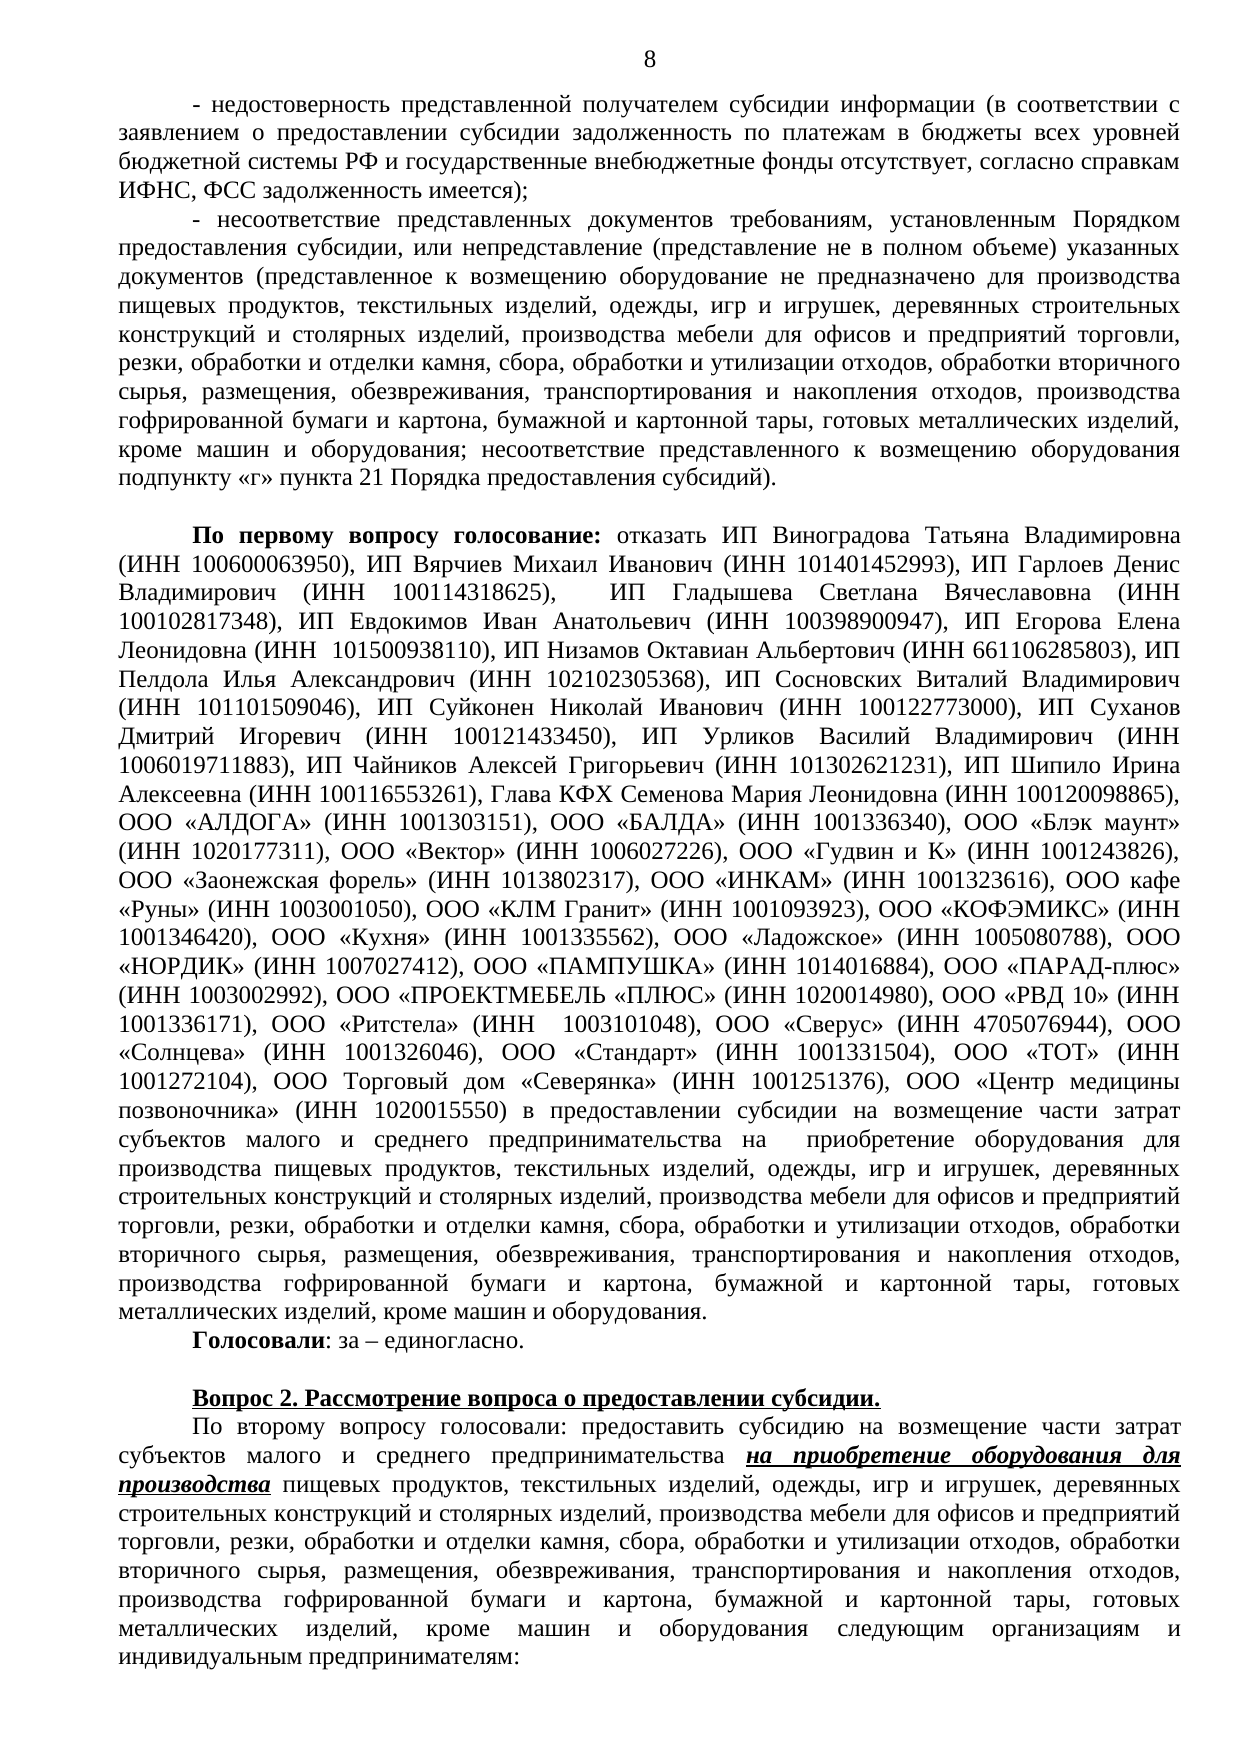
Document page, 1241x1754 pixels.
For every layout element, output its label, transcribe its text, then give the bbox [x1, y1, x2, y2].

text По второму вопросу голосовали: предоставить субсидию на возмещение части затрат субъектов малого и среднего предпринимательства на приобретение оборудования для производства пищевых продуктов, текстильных изделий, одежды, игр и игрушек, деревянных строительных конструкций и столярных изделий, производства мебели для офисов и предприятий торговли, резки, обработки и отделки камня, сбора, обработки и утилизации отходов, обработки вторичного сырья, размещения, обезвреживания, транспортирования и накопления отходов, производства гофрированной бумаги и картона, бумажной и картонной тары, готовых металлических изделий, кроме машин и оборудования следующим организациям и индивидуальным предпринимателям: [118, 1411, 1181, 1670]
text Голосовали: за – единогласно. [118, 1325, 1181, 1354]
text - несоответствие представленных документов требованиям, установленным Порядком предоставления субсидии, или непредставление (представление не в полном объеме) указанных документов (представленное к возмещению оборудование не предназначено для производства пищевых продуктов, текстильных изделий, одежды, игр и игрушек, деревянных строительных конструкций и столярных изделий, производства мебели для офисов и предприятий торговли, резки, обработки и отделки камня, сбора, обработки и утилизации отходов, обработки вторичного сырья, размещения, обезвреживания, транспортирования и накопления отходов, производства гофрированной бумаги и картона, бумажной и картонной тары, готовых металлических изделий, кроме машин и оборудования; несоответствие представленного к возмещению оборудования подпункту «г» пункта 21 Порядка предоставления субсидий). [118, 204, 1181, 491]
text По первому вопросу голосование: отказать ИП Виноградова Татьяна Владимировна (ИНН 100600063950), ИП Вярчиев Михаил Иванович (ИНН 101401452993), ИП Гарлоев Денис Владимирович (ИНН 100114318625), ИП Гладышева Светлана Вячеславовна (ИНН 100102817348), ИП Евдокимов Иван Анатольевич (ИНН 100398900947), ИП Егорова Елена Леонидовна (ИНН 101500938110), ИП Низамов Октавиан Альбертович (ИНН 661106285803), ИП Пелдола Илья Александрович (ИНН 102102305368), ИП Сосновских Виталий Владимирович (ИНН 101101509046), ИП Суйконен Николай Иванович (ИНН 100122773000), ИП Суханов Дмитрий Игоревич (ИНН 100121433450), ИП Урликов Василий Владимирович (ИНН 1006019711883), ИП Чайников Алексей Григорьевич (ИНН 101302621231), ИП Шипило Ирина Алексеевна (ИНН 100116553261), Глава КФХ Семенова Мария Леонидовна (ИНН 100120098865), ООО «АЛДОГА» (ИНН 1001303151), ООО «БАЛДА» (ИНН 1001336340), ООО «Блэк маунт» (ИНН 1020177311), ООО «Вектор» (ИНН 1006027226), ООО «Гудвин и К» (ИНН 1001243826), ООО «Заонежская форель» (ИНН 1013802317), ООО «ИНКАМ» (ИНН 1001323616), ООО кафе «Руны» (ИНН 1003001050), ООО «КЛМ Гранит» (ИНН 1001093923), ООО «КОФЭМИКС» (ИНН 1001346420), ООО «Кухня» (ИНН 1001335562), ООО «Ладожское» (ИНН 1005080788), ООО «НОРДИК» (ИНН 1007027412), ООО «ПАМПУШКА» (ИНН 1014016884), ООО «ПАРАД-плюс» (ИНН 1003002992), ООО «ПРОЕКТМЕБЕЛЬ «ПЛЮС» (ИНН 1020014980), ООО «РВД 10» (ИНН 1001336171), ООО «Ритстела» (ИНН 1003101048), ООО «Сверус» (ИНН 4705076944), ООО «Солнцева» (ИНН 1001326046), ООО «Стандарт» (ИНН 1001331504), ООО «ТОТ» (ИНН 1001272104), ООО Торговый дом «Северянка» (ИНН 1001251376), ООО «Центр медицины позвоночника» (ИНН 1020015550) в предоставлении субсидии на возмещение части затрат субъектов малого и среднего предпринимательства на приобретение оборудования для производства пищевых продуктов, текстильных изделий, одежды, игр и игрушек, деревянных строительных конструкций и столярных изделий, производства мебели для офисов и предприятий торговли, резки, обработки и отделки камня, сбора, обработки и утилизации отходов, обработки вторичного сырья, размещения, обезвреживания, транспортирования и накопления отходов, производства гофрированной бумаги и картона, бумажной и картонной тары, готовых металлических изделий, кроме машин и оборудования. [118, 520, 1181, 1325]
text - недостоверность представленной получателем субсидии информации (в соответствии с заявлением о предоставлении субсидии задолженность по платежам в бюджеты всех уровней бюджетной системы РФ и государственные внебюджетные фонды отсутствует, согласно справкам ИФНС, ФСС задолженность имеется); [118, 89, 1181, 204]
text Вопрос 2. Рассмотрение вопроса о предоставлении субсидии. [118, 1383, 1181, 1411]
